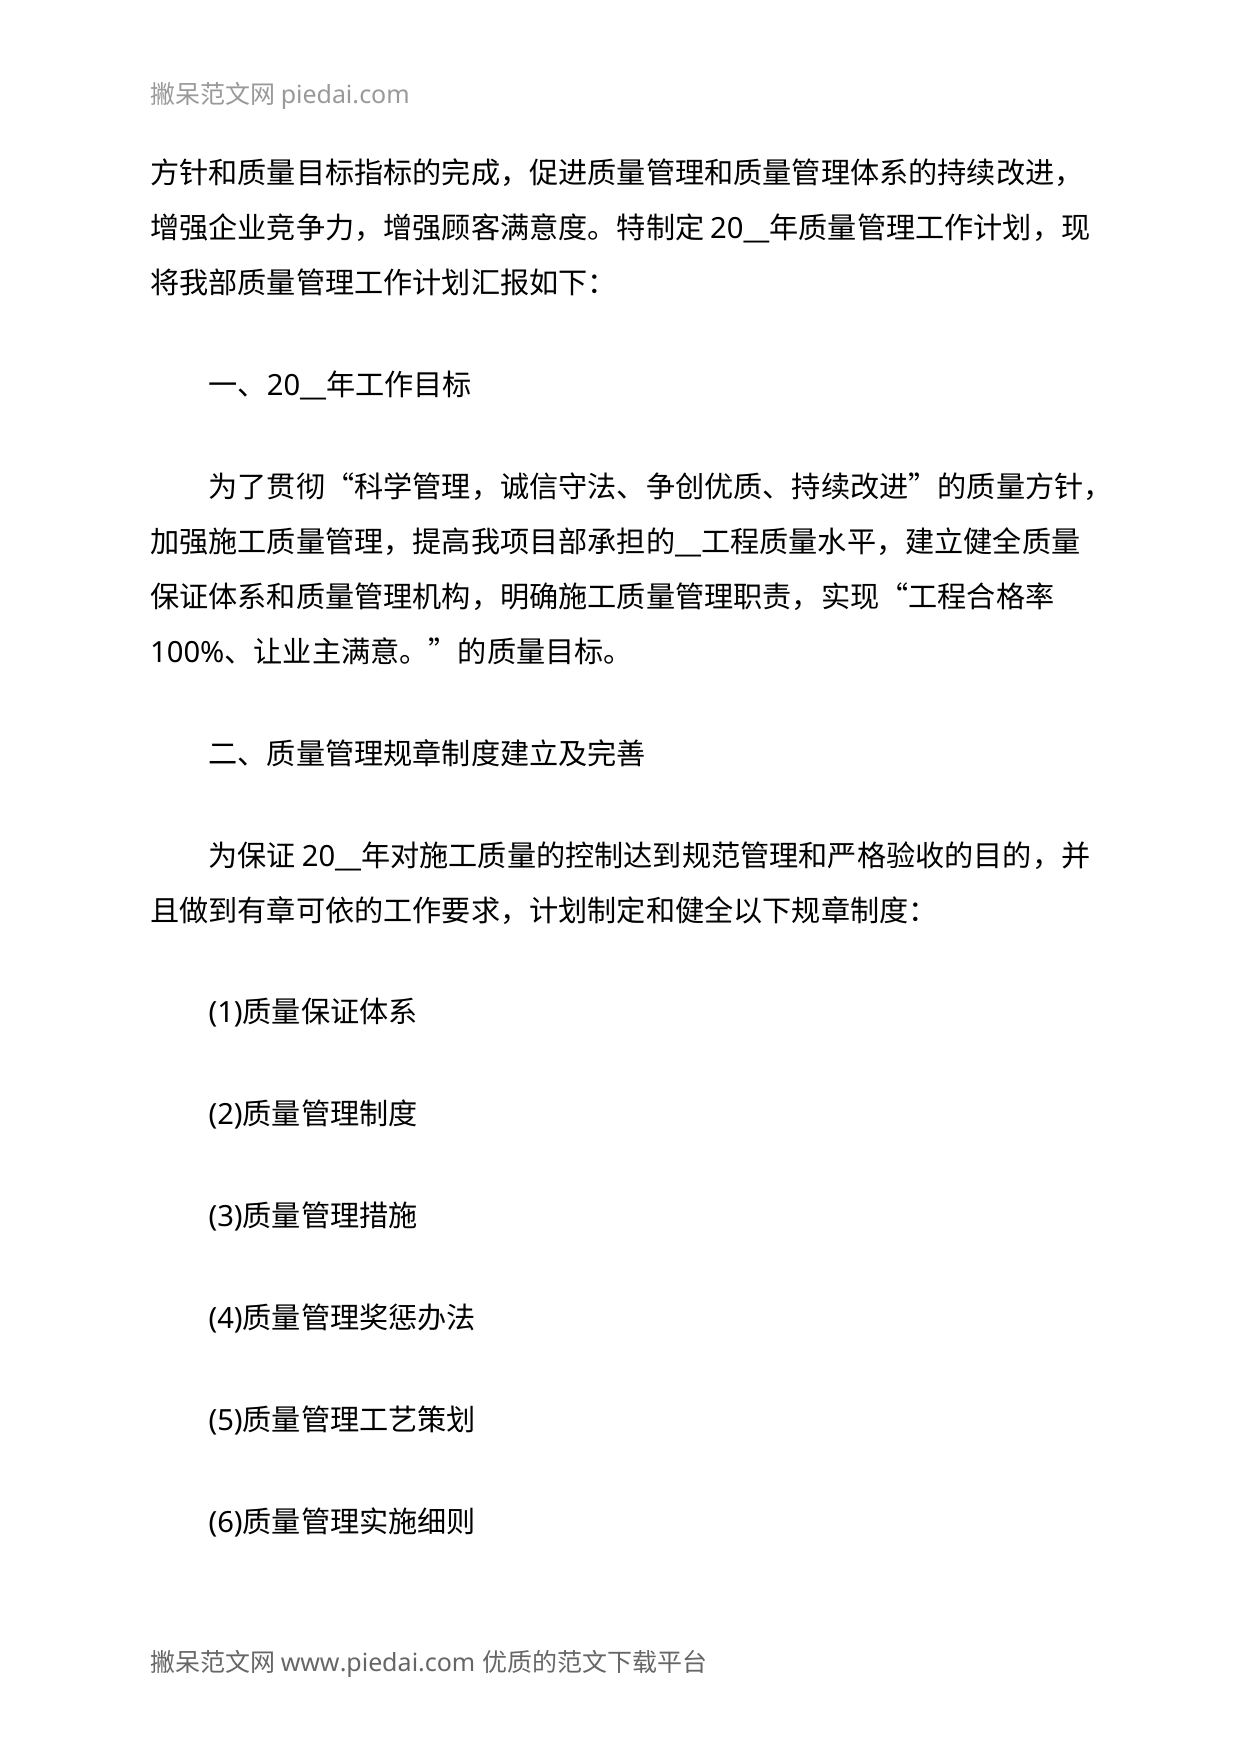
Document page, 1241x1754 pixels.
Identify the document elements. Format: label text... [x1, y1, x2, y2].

text (1)质量保证体系 [150, 989, 1090, 1031]
text (5)质量管理工艺策划 [150, 1397, 1090, 1439]
text 二、质量管理规章制度建立及完善 [150, 730, 1090, 773]
text (4)质量管理奖惩办法 [150, 1295, 1090, 1337]
text (2)质量管理制度 [150, 1091, 1090, 1133]
text 一、20__年工作目标 [150, 362, 1090, 404]
text (3)质量管理措施 [150, 1193, 1090, 1235]
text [150, 150, 1090, 302]
text 为了贯彻“科学管理，诚信守法、争创优质、持续改进”的质量方针，加强施工质量管理，提高我项目部承担的__工程质量水平，建立健全质量保证体系和质量管理机构，明确施工质量管理职责，实现“工程合格率100%、让业主满意。”的质量目标。 [150, 464, 1090, 671]
text 为保证20__年对施工质量的控制达到规范管理和严格验收的目的，并且做到有章可依的工作要求，计划制定和健全以下规章制度： [150, 832, 1090, 929]
text (6)质量管理实施细则 [150, 1499, 1090, 1541]
